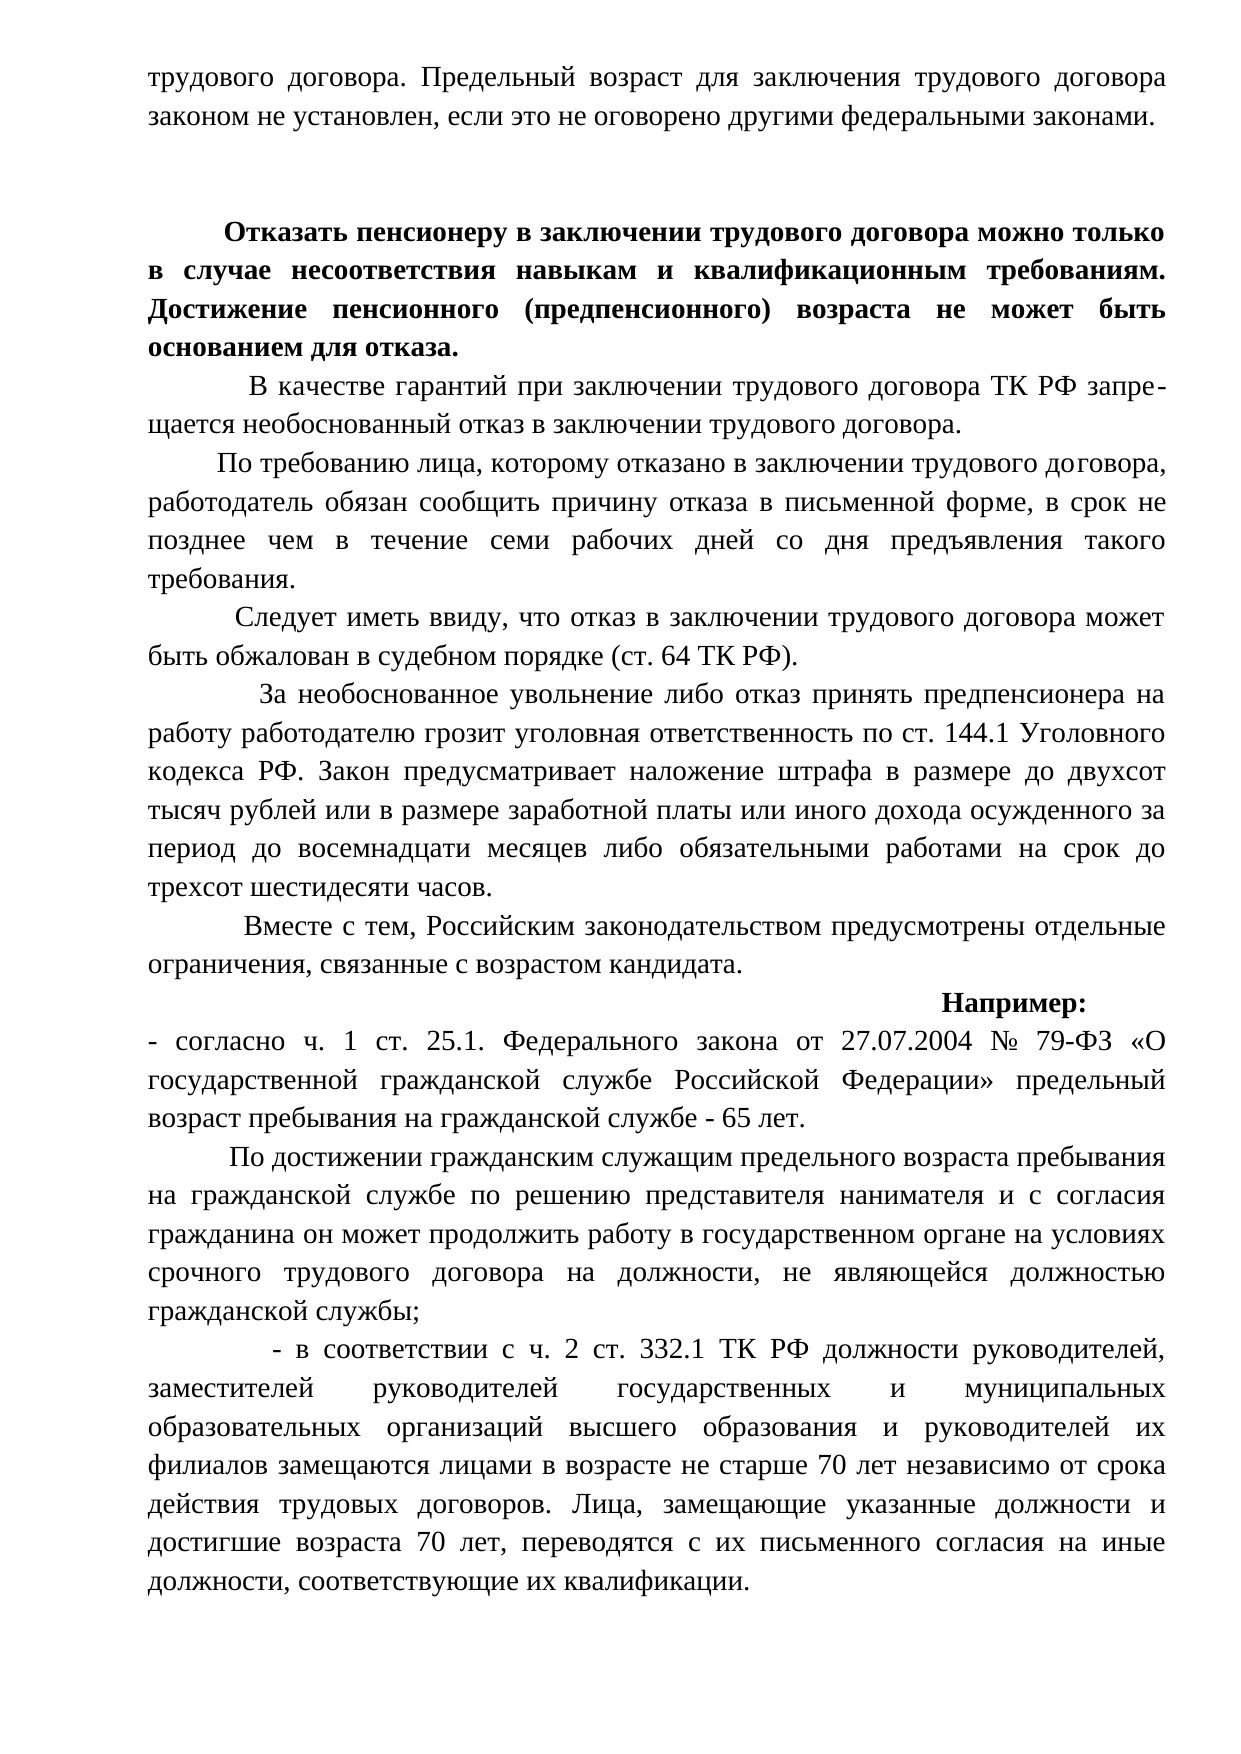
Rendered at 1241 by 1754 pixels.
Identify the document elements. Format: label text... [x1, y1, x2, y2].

text Вместе с тем, Российским законодательством предусмотрены отдельные ограничения, связанные с возрастом кандидата. [148, 908, 1167, 980]
text Например: - согласно ч. 1 ст. 25.1. Федерального закона от 27.07.2004 № 79-ФЗ «О государственной гражданской службе Российской Федерации» предельный возраст пребывания на гражданской службе - 65 лет. [148, 985, 1167, 1134]
text Следует иметь ввиду, что отказ в заключении трудового договора может быть обжалован в судебном порядке (ст. 64 ТК РФ). [148, 599, 1167, 671]
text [148, 59, 1167, 131]
text Отказать пенсионеру в заключении трудового договора можно только в случае несоответствия навыкам и квалификационным требованиям. Достижение пенсионного (предпенсионного) возраста не может быть основанием для отказа. [148, 214, 1167, 363]
text За необоснованное увольнение либо отказ принять предпенсионера на работу работодателю грозит уголовная ответственность по ст. 144.1 Уголовного кодекса РФ. Закон предусматривает наложение штрафа в размере до двухсот тысяч рублей или в размере заработной платы или иного дохода осужденного за период до восемнадцати месяцев либо обязательными работами на срок до трехсот шестидесяти часов. [148, 676, 1167, 903]
text В качестве гарантий при заключении трудового договора ТК РФ запрещается необоснованный отказ в заключении трудового договора. [148, 368, 1167, 440]
text По требованию лица, которому отказано в заключении трудового договора, работодатель обязан сообщить причину отказа в письменной форме, в срок не позднее чем в течение семи рабочих дней со дня предъявления такого требования. [148, 445, 1167, 594]
text - в соответствии с ч. 2 ст. 332.1 ТК РФ должности руководителей, заместителей руководителей государственных и муниципальных образовательных организаций высшего образования и руководителей их филиалов замещаются лицами в возрасте не старше 70 лет независимо от срока действия трудовых договоров. Лица, замещающие указанные должности и достигшие возраста 70 лет, переводятся с их письменного согласия на иные должности, соответствующие их квалификации. [148, 1332, 1167, 1596]
text По достижении гражданским служащим предельного возраста пребывания на гражданской службе по решению представителя нанимателя и с согласия гражданина он может продолжить работу в государственном органе на условиях срочного трудового договора на должности, не являющейся должностью гражданской службы; [148, 1139, 1167, 1327]
